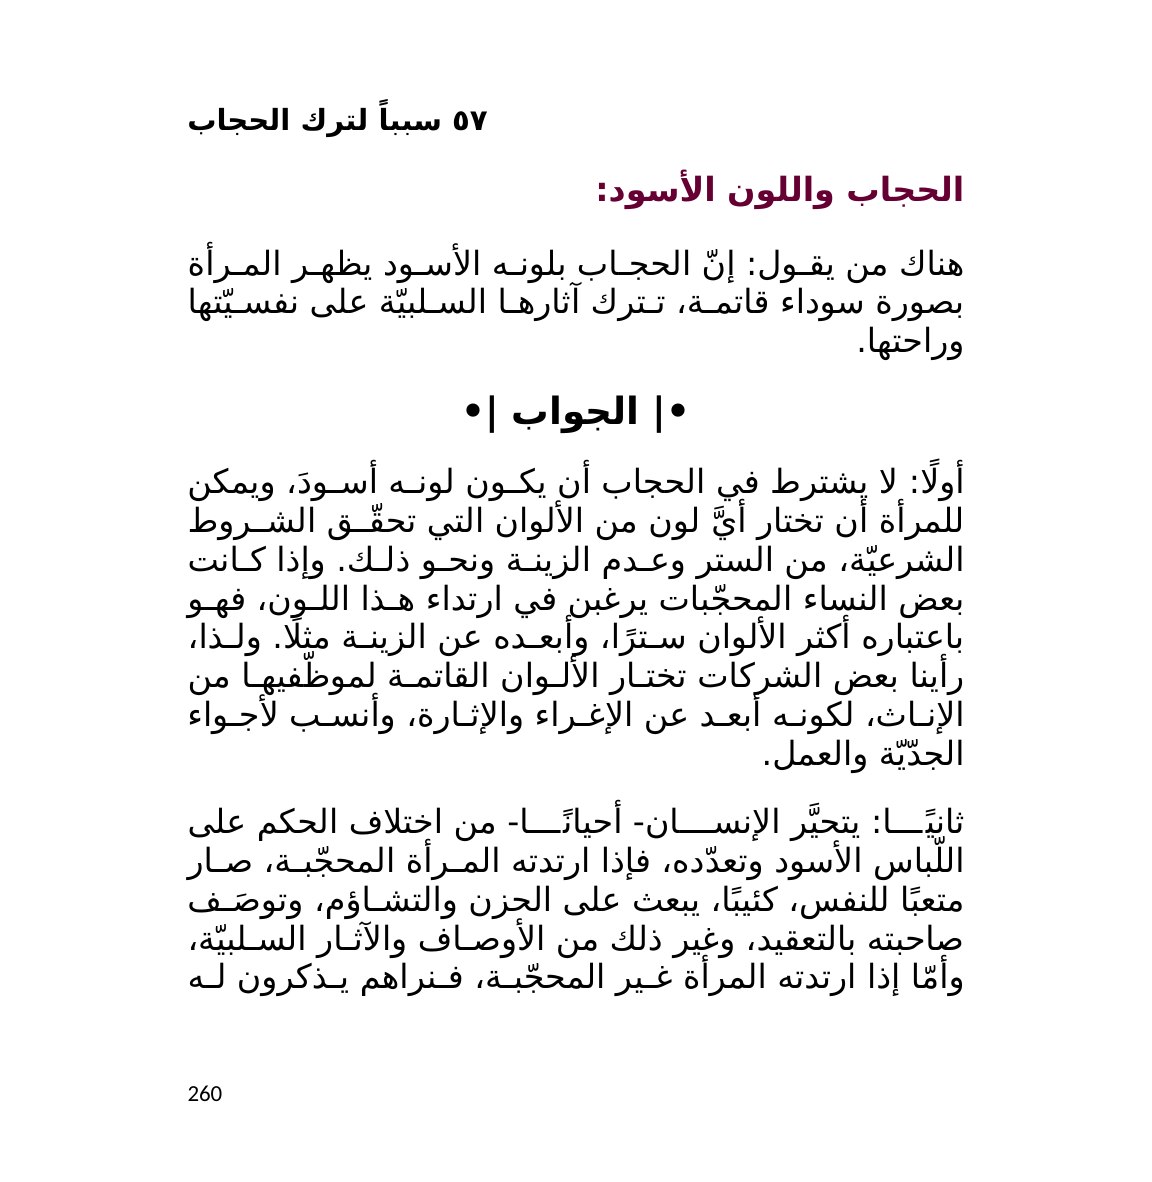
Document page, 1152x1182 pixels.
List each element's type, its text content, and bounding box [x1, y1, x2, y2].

text أولًا: لا يشترط في الحجاب أن يكون لونه أسودَ، ويمكن للمرأة أن تختار أيَّ لون من الألوان التي تحقّق الشروط الشرعيّة، من الستر وعدم الزينة ونحو ذلك. وإذا كانت بعض النساء المحجّبات يرغبن في ارتداء هذا اللون، فهو باعتباره أكثر الألوان سترًا، وأبعده عن الزينة مثلًا. ولذا، رأينا بعض الشركات تختار الألوان القاتمة لموظّفيها من الإناث، لكونه أبعد عن الإغراء والإثارة، وأنسب لأجواء الجدّيّة والعمل. [187, 463, 964, 773]
subtitle الحجاب واللون الأسود: [187, 170, 964, 209]
text •| الجواب |• [187, 390, 964, 433]
text هناك من يقول: إنّ الحجاب بلونه الأسود يظهر المرأة بصورة سوداء قاتمة، تترك آثارها السلبيّة على نفسيّتها وراحتها. [187, 244, 964, 361]
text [187, 803, 964, 997]
